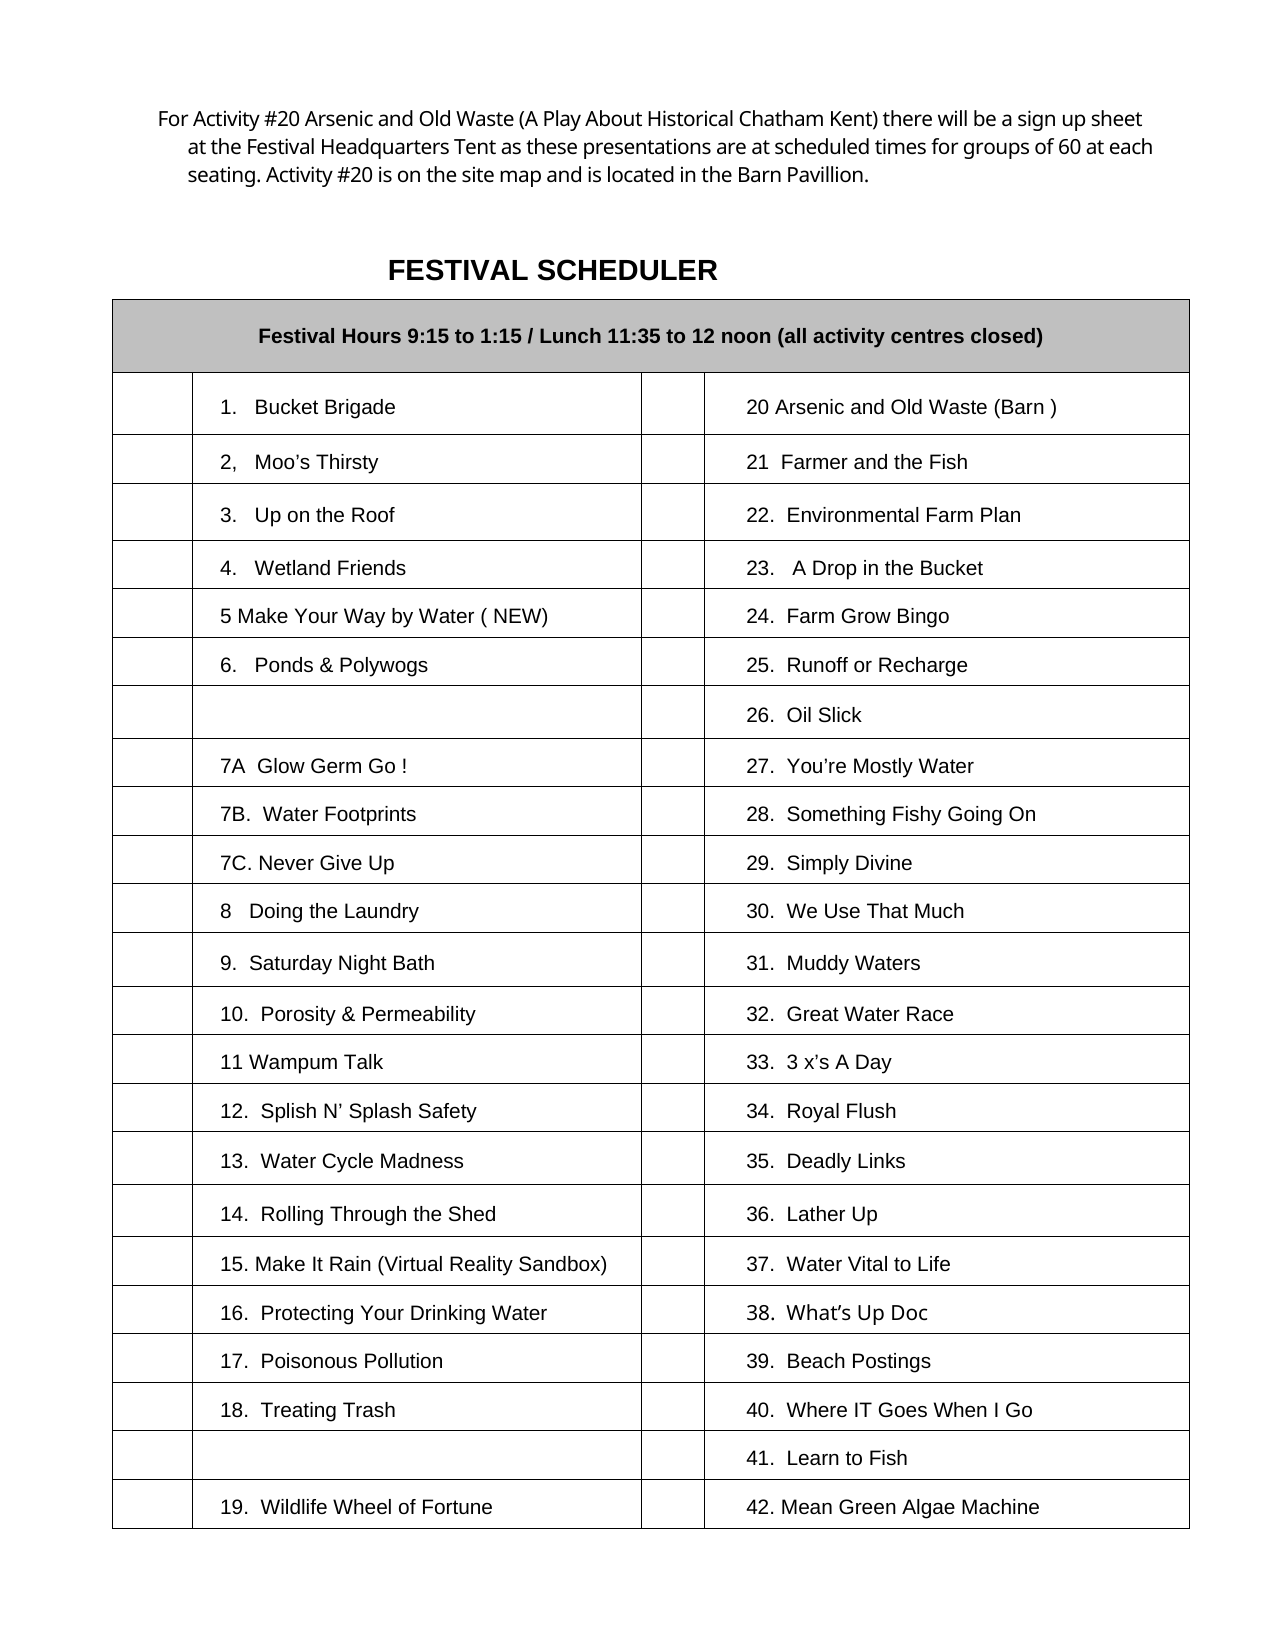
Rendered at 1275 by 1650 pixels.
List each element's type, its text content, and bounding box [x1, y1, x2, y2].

table_cell 14. Rolling Through the Shed [193, 1185, 641, 1236]
table_cell 16. Protecting Your Drinking Water [193, 1286, 641, 1333]
table_cell [113, 1084, 192, 1131]
table_cell 23. A Drop in the Bucket [705, 541, 1189, 588]
table_cell [113, 1480, 192, 1527]
table_cell 39. Beach Postings [705, 1334, 1189, 1382]
table_cell [642, 836, 704, 883]
table_cell [113, 373, 192, 434]
table_cell 41. Learn to Fish [705, 1431, 1189, 1479]
table_cell 20 Arsenic and Old Waste (Barn ) [705, 373, 1189, 434]
table_cell 22. Environmental Farm Plan [705, 484, 1189, 539]
table_cell 31. Muddy Waters [705, 933, 1189, 986]
table_cell [642, 787, 704, 835]
table_cell 7B. Water Footprints [193, 787, 641, 835]
table_cell [642, 1334, 704, 1382]
table_cell [642, 1185, 704, 1236]
table_cell [113, 589, 192, 637]
table_cell [642, 373, 704, 434]
table_cell [113, 1334, 192, 1382]
table_cell [113, 1431, 192, 1479]
table_cell [642, 987, 704, 1034]
table_cell 15. Make It Rain (Virtual Reality Sandbox) [193, 1237, 641, 1285]
table_cell [113, 1237, 192, 1285]
table_cell [642, 933, 704, 986]
table_cell [113, 1035, 192, 1083]
table_cell 9. Saturday Night Bath [193, 933, 641, 986]
table_cell [113, 787, 192, 835]
table_cell 18. Treating Trash [193, 1383, 641, 1430]
table_cell 21 Farmer and the Fish [705, 435, 1189, 482]
table_cell [113, 933, 192, 986]
table_cell 6. Ponds & Polywogs [193, 638, 641, 685]
table_cell [113, 484, 192, 539]
table_cell 26. Oil Slick [705, 686, 1189, 738]
table_cell [113, 1383, 192, 1430]
table_cell 5 Make Your Way by Water ( NEW) [193, 589, 641, 637]
table_cell 35. Deadly Links [705, 1132, 1189, 1184]
table_cell 30. We Use That Much [705, 884, 1189, 932]
table_cell [113, 638, 192, 685]
table_cell 19. Wildlife Wheel of Fortune [193, 1480, 641, 1527]
table_cell [642, 541, 704, 588]
table_cell 3. Up on the Roof [193, 484, 641, 539]
table_cell 27. You’re Mostly Water [705, 739, 1189, 786]
table_cell [113, 435, 192, 482]
table_cell [113, 1286, 192, 1333]
table_cell 25. Runoff or Recharge [705, 638, 1189, 685]
table_cell 17. Poisonous Pollution [193, 1334, 641, 1382]
table_cell [642, 1480, 704, 1527]
table_cell [113, 541, 192, 588]
table_cell 11 Wampum Talk [193, 1035, 641, 1083]
list For Activity #20 Arsenic and Old Waste (A Play About Historical Chatham Kent) there will be a sign up sheet at the Festival Headquarters Tent as these presentations are at scheduled times for groups of 60 at each seating. Activity #20 is on the site map and is located in the Barn Pavillion. [150, 104, 1162, 189]
table_cell [193, 686, 641, 738]
table_cell [642, 1084, 704, 1131]
table_cell 7C. Never Give Up [193, 836, 641, 883]
table_cell 13. Water Cycle Madness [193, 1132, 641, 1184]
table_cell 37. Water Vital to Life [705, 1237, 1189, 1285]
table_cell [113, 739, 192, 786]
table_cell [642, 589, 704, 637]
table_cell [193, 1431, 641, 1479]
text FESTIVAL SCHEDULER [112, 253, 1162, 287]
table_cell 24. Farm Grow Bingo [705, 589, 1189, 637]
table_cell [113, 1185, 192, 1236]
table_cell [642, 435, 704, 482]
table_cell 10. Porosity & Permeability [193, 987, 641, 1034]
table_cell [642, 1237, 704, 1285]
table_cell 32. Great Water Race [705, 987, 1189, 1034]
table_cell 7A Glow Germ Go ! [193, 739, 641, 786]
table_cell 12. Splish N’ Splash Safety [193, 1084, 641, 1131]
table_cell [642, 1035, 704, 1083]
table_cell [113, 1132, 192, 1184]
table_cell [642, 1132, 704, 1184]
table_cell [642, 1286, 704, 1333]
table_cell 2, Moo’s Thirsty [193, 435, 641, 482]
table_cell 8 Doing the Laundry [193, 884, 641, 932]
table_cell [642, 484, 704, 539]
table_cell 28. Something Fishy Going On [705, 787, 1189, 835]
table_cell 42. Mean Green Algae Machine [705, 1480, 1189, 1527]
table_cell [113, 686, 192, 738]
table_cell 1. Bucket Brigade [193, 373, 641, 434]
table_cell 36. Lather Up [705, 1185, 1189, 1236]
table_cell [113, 836, 192, 883]
table_cell 33. 3 x’s A Day [705, 1035, 1189, 1083]
table_header Festival Hours 9:15 to 1:15 / Lunch 11:35 to 12 noon (all activity centres closed) [113, 300, 1189, 372]
table_cell [113, 884, 192, 932]
table_cell [642, 739, 704, 786]
table_cell 4. Wetland Friends [193, 541, 641, 588]
table_cell [642, 638, 704, 685]
table_cell [642, 884, 704, 932]
table_cell [642, 1431, 704, 1479]
table_cell [113, 987, 192, 1034]
table_cell [642, 1383, 704, 1430]
table_cell 34. Royal Flush [705, 1084, 1189, 1131]
table_cell 40. Where IT Goes When I Go [705, 1383, 1189, 1430]
table_cell [642, 686, 704, 738]
table_cell 29. Simply Divine [705, 836, 1189, 883]
table_cell 38. What’s Up Doc [705, 1286, 1189, 1333]
